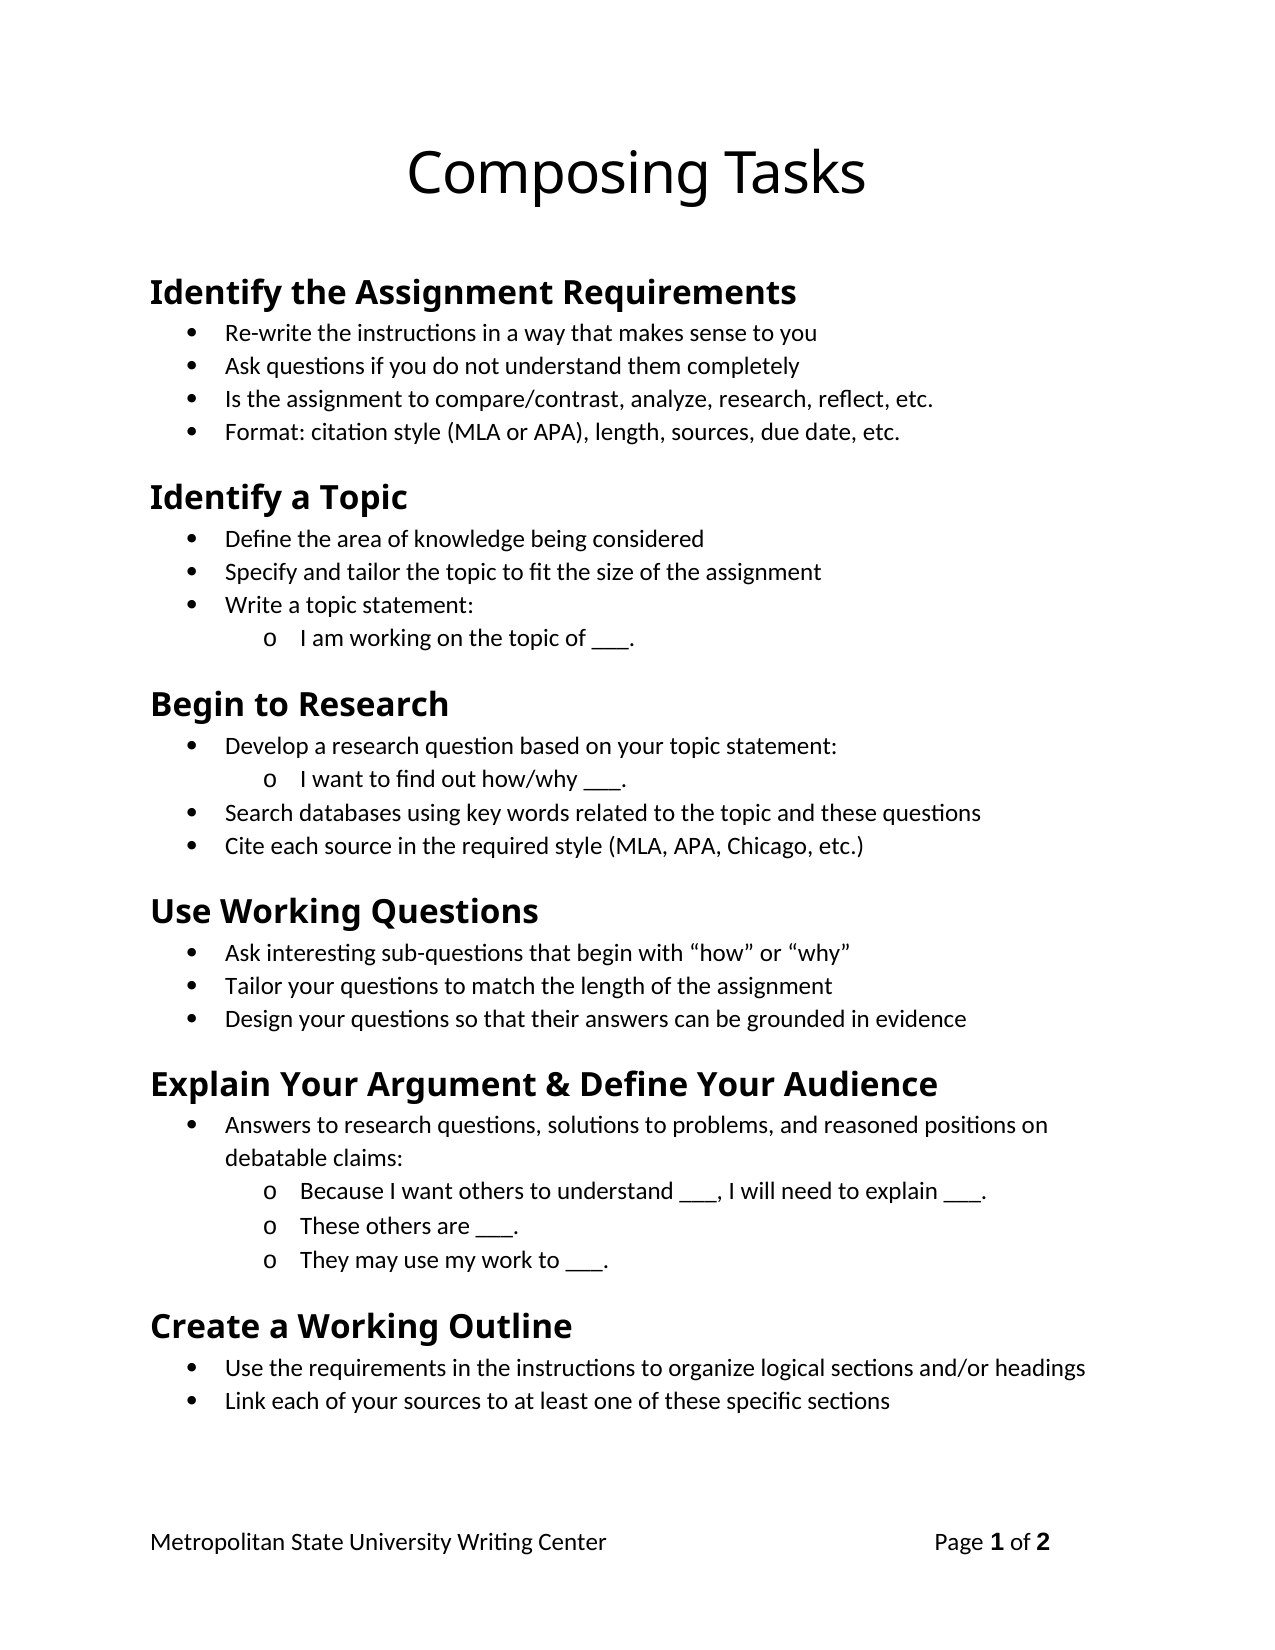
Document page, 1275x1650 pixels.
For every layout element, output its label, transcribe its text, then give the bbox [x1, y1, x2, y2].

list Cite each source in the required style (MLA, APA, Chicago, etc.) [187, 830, 1125, 861]
list Tailor your questions to match the length of the assignment [187, 970, 1125, 1000]
subtitle Identify a Topic [150, 474, 1125, 519]
list Write a topic statement: [187, 589, 1125, 619]
list Format: citation style (MLA or APA), length, sources, due date, etc. [187, 416, 1125, 447]
list Ask questions if you do not understand them completely [187, 350, 1125, 381]
list Is the assignment to compare/contrast, analyze, research, reflect, etc. [187, 383, 1125, 414]
list Develop a research question based on your topic statement: [187, 730, 1125, 761]
list Answers to research questions, solutions to problems, and reasoned positions on debatable claims: [187, 1110, 1125, 1173]
subtitle Identify the Assignment Requirements [150, 268, 1125, 314]
list Design your questions so that their answers can be grounded in evidence [187, 1003, 1125, 1033]
list I am working on the topic of ___. [262, 622, 1125, 653]
list Search databases using key words related to the topic and these questions [187, 797, 1125, 828]
list Define the area of knowledge being considered [187, 523, 1125, 553]
subtitle Explain Your Argument & Define Your Audience [150, 1061, 1125, 1106]
list Specify and tailor the topic to fit the size of the assignment [187, 556, 1125, 586]
list I want to find out how/why ___. [262, 763, 1125, 795]
list Because I want others to understand ___, I will need to explain ___. [262, 1176, 1125, 1207]
title Composing Tasks [150, 131, 1125, 211]
list Use the requirements in the instructions to organize logical sections and/or headings [187, 1352, 1125, 1383]
list They may use my work to ___. [262, 1244, 1125, 1276]
subtitle Begin to Research [150, 681, 1125, 726]
list These others are ___. [262, 1210, 1125, 1242]
list Ask interesting sub-questions that begin with “how” or “why” [187, 937, 1125, 967]
subtitle Create a Working Outline [150, 1303, 1125, 1349]
subtitle Use Working Questions [150, 888, 1125, 933]
list Re-write the instructions in a way that makes sense to you [187, 317, 1125, 348]
list Link each of your sources to at least one of these specific sections [187, 1385, 1125, 1416]
